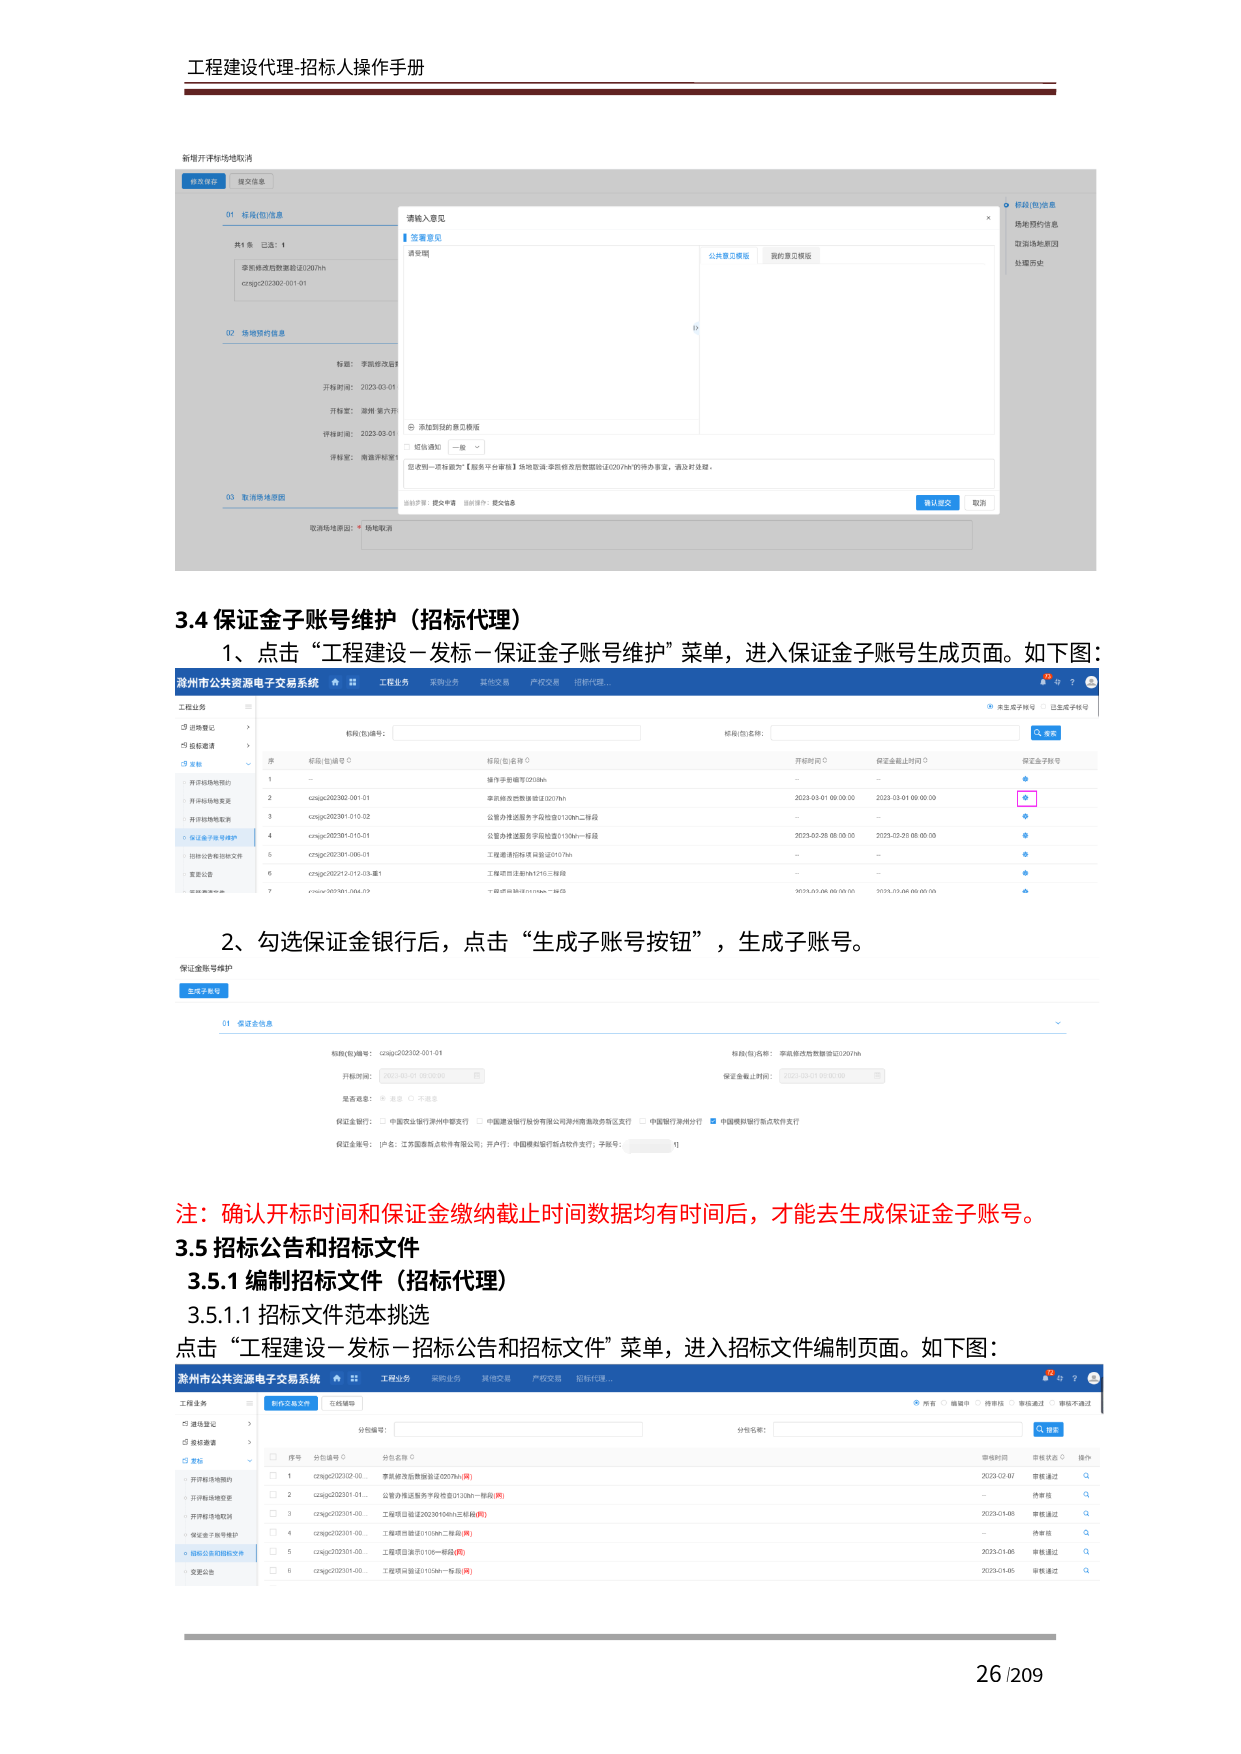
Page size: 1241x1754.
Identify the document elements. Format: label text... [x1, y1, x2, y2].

text 2、勾选保证金银行后，点击“生成子账号按钮”，生成子账号。 [175, 924, 1109, 958]
subtitle 3.4 保证金子账号维护（招标代理） [175, 602, 1109, 635]
text 点击“工程建设－发标－招标公告和招标文件”菜单，进入招标文件编制页面。如下图： [175, 1330, 1109, 1363]
subtitle 3.5.1 编制招标文件（招标代理） [187, 1263, 1109, 1296]
text 注：确认开标时间和保证金缴纳截止时间数据均有时间后，才能去生成保证金子账号。 [175, 1196, 1109, 1229]
picture [175, 668, 1099, 893]
picture [175, 957, 1100, 1197]
text 1、点击“工程建设－发标－保证金子账号维护”菜单，进入保证金子账号生成页面。如下图： [175, 635, 1109, 668]
subtitle 3.5 招标公告和招标文件 [175, 1229, 1109, 1263]
picture [175, 147, 1097, 571]
subtitle 3.5.1.1 招标文件范本挑选 [187, 1296, 1109, 1330]
picture [175, 1363, 1104, 1586]
